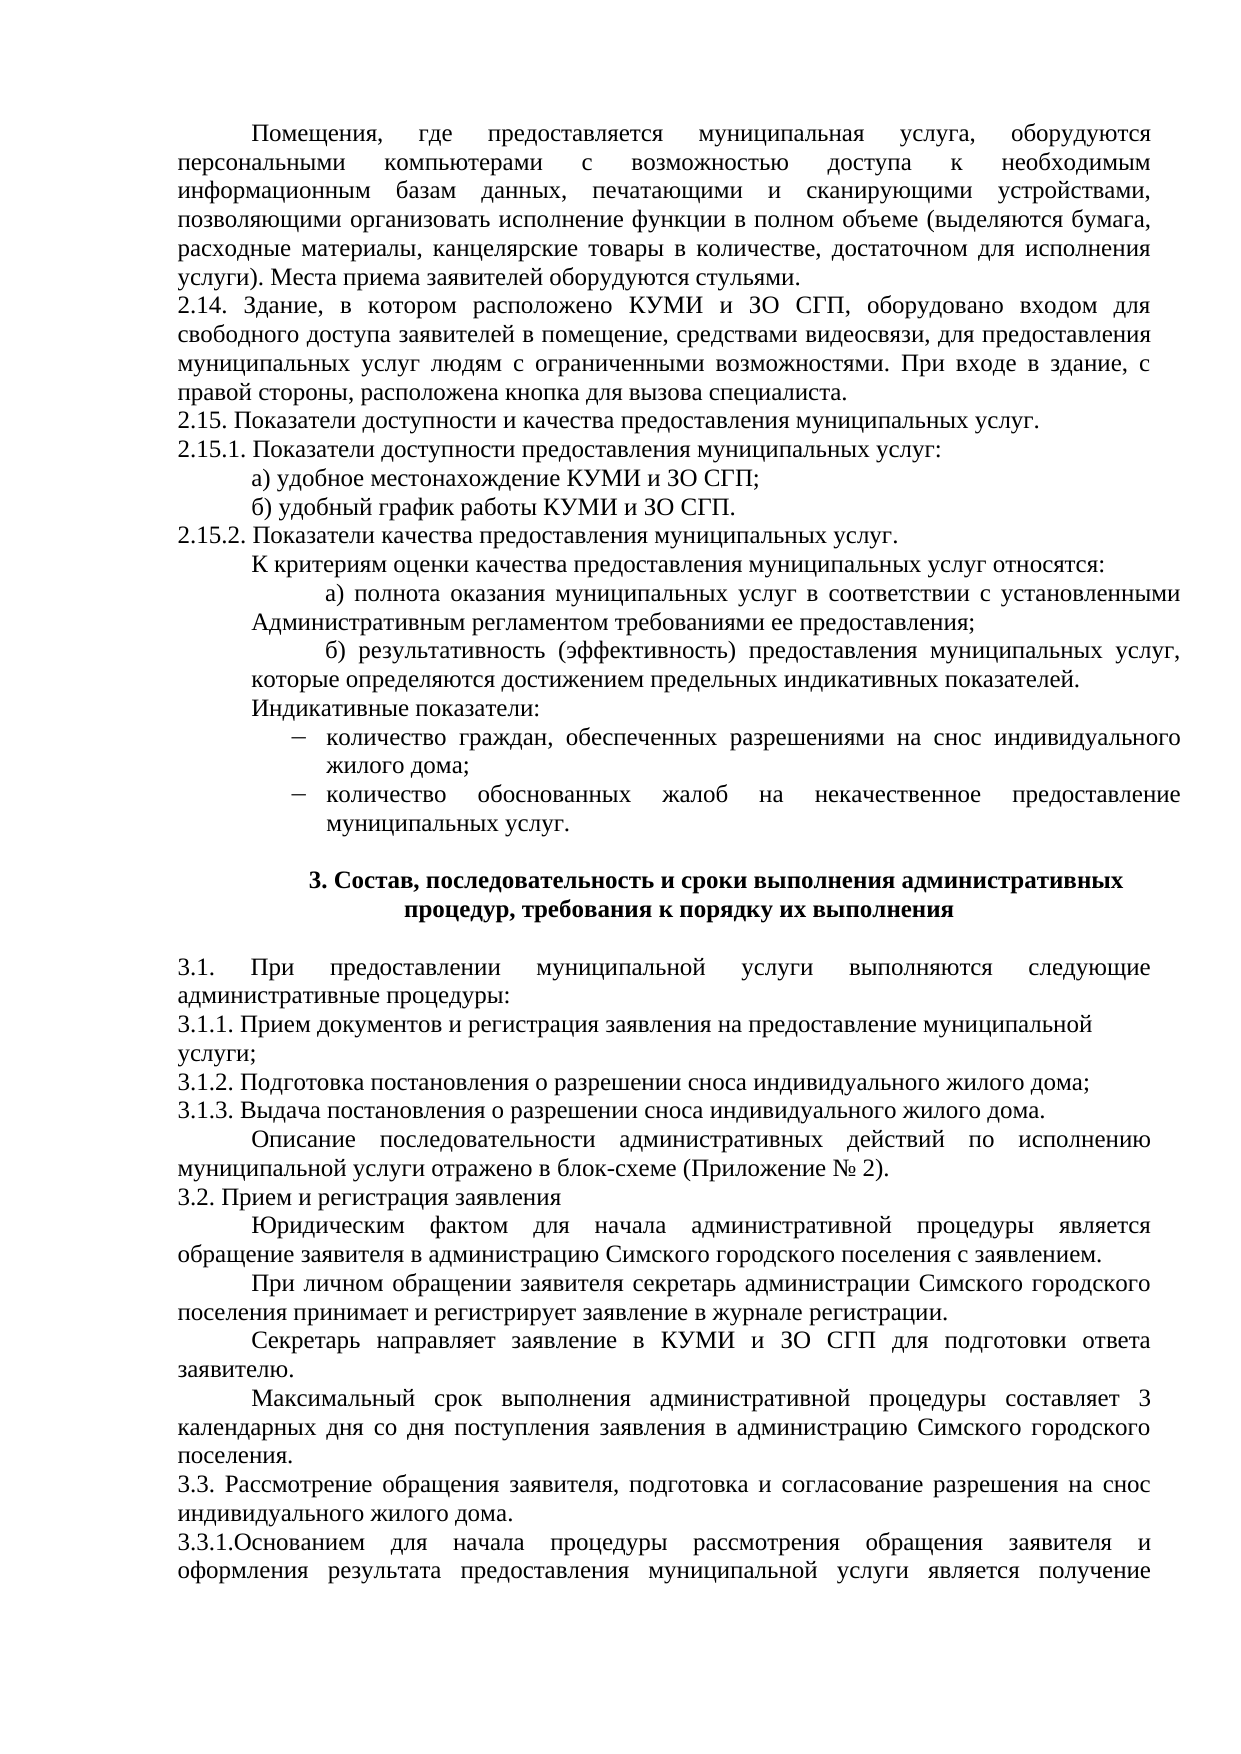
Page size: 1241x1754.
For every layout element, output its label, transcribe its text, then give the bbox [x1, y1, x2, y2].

text а) полнота оказания муниципальных услуг в соответствии с установленными Административным регламентом требованиями ее предоставления; [251, 578, 1181, 636]
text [177, 1527, 1152, 1584]
text 2.14. Здание, в котором расположено КУМИ и ЗО СГП, оборудовано входом для свободного доступа заявителей в помещение, средствами видеосвязи, для предоставления муниципальных услуг людям с ограниченными возможностями. При входе в здание, с правой стороны, расположена кнопка для вызова специалиста. [177, 291, 1152, 406]
text 3.1. При предоставлении муниципальной услуги выполняются следующие административные процедуры: [177, 952, 1152, 1009]
text б) результативность (эффективность) предоставления муниципальных услуг, которые определяются достижением предельных индикативных показателей. [251, 636, 1181, 693]
text 2.15.1. Показатели доступности предоставления муниципальных услуг: [177, 434, 1181, 463]
text 2.15.2. Показатели качества предоставления муниципальных услуг. [177, 521, 1181, 549]
text 3.1.3. Выдача постановления о разрешении сноса индивидуального жилого дома. [177, 1096, 1152, 1124]
text Юридическим фактом для начала административной процедуры является обращение заявителя в администрацию Симского городского поселения с заявлением. [177, 1211, 1152, 1268]
text Описание последовательности административных действий по исполнению муниципальной услуги отражено в блок-схеме (Приложение № 2). [177, 1124, 1152, 1182]
list количество обоснованных жалоб на некачественное предоставление муниципальных услуг. [288, 779, 1181, 837]
subtitle 3. Состав, последовательность и сроки выполнения административных процедур, требования к порядку их выполнения [177, 866, 1181, 923]
text 3.1.1. Прием документов и регистрация заявления на предоставление муниципальной услуги; [177, 1009, 1152, 1067]
text К критериям оценки качества предоставления муниципальных услуг относятся: [177, 549, 1181, 578]
text Индикативные показатели: [177, 693, 1181, 722]
text б) удобный график работы КУМИ и ЗО СГП. [177, 492, 1181, 521]
text При личном обращении заявителя секретарь администрации Симского городского поселения принимает и регистрирует заявление в журнале регистрации. [177, 1268, 1152, 1326]
text Помещения, где предоставляется муниципальная услуга, оборудуются персональными компьютерами с возможностью доступа к необходимым информационным базам данных, печатающими и сканирующими устройствами, позволяющими организовать исполнение функции в полном объеме (выделяются бумага, расходные материалы, канцелярские товары в количестве, достаточном для исполнения услуги). Места приема заявителей оборудуются стульями. [177, 118, 1152, 291]
text Максимальный срок выполнения административной процедуры составляет 3 календарных дня со дня поступления заявления в администрацию Симского городского поселения. [177, 1383, 1152, 1469]
text а) удобное местонахождение КУМИ и ЗО СГП; [177, 463, 1181, 492]
text 3.1.2. Подготовка постановления о разрешении сноса индивидуального жилого дома; [177, 1067, 1152, 1096]
text 2.15. Показатели доступности и качества предоставления муниципальных услуг. [177, 406, 1181, 434]
text 3.2. Прием и регистрация заявления [177, 1182, 1152, 1211]
list количество граждан, обеспеченных разрешениями на снос индивидуального жилого дома; [288, 722, 1181, 779]
text 3.3. Рассмотрение обращения заявителя, подготовка и согласование разрешения на снос индивидуального жилого дома. [177, 1469, 1152, 1527]
text Секретарь направляет заявление в КУМИ и ЗО СГП для подготовки ответа заявителю. [162, 1326, 1152, 1383]
